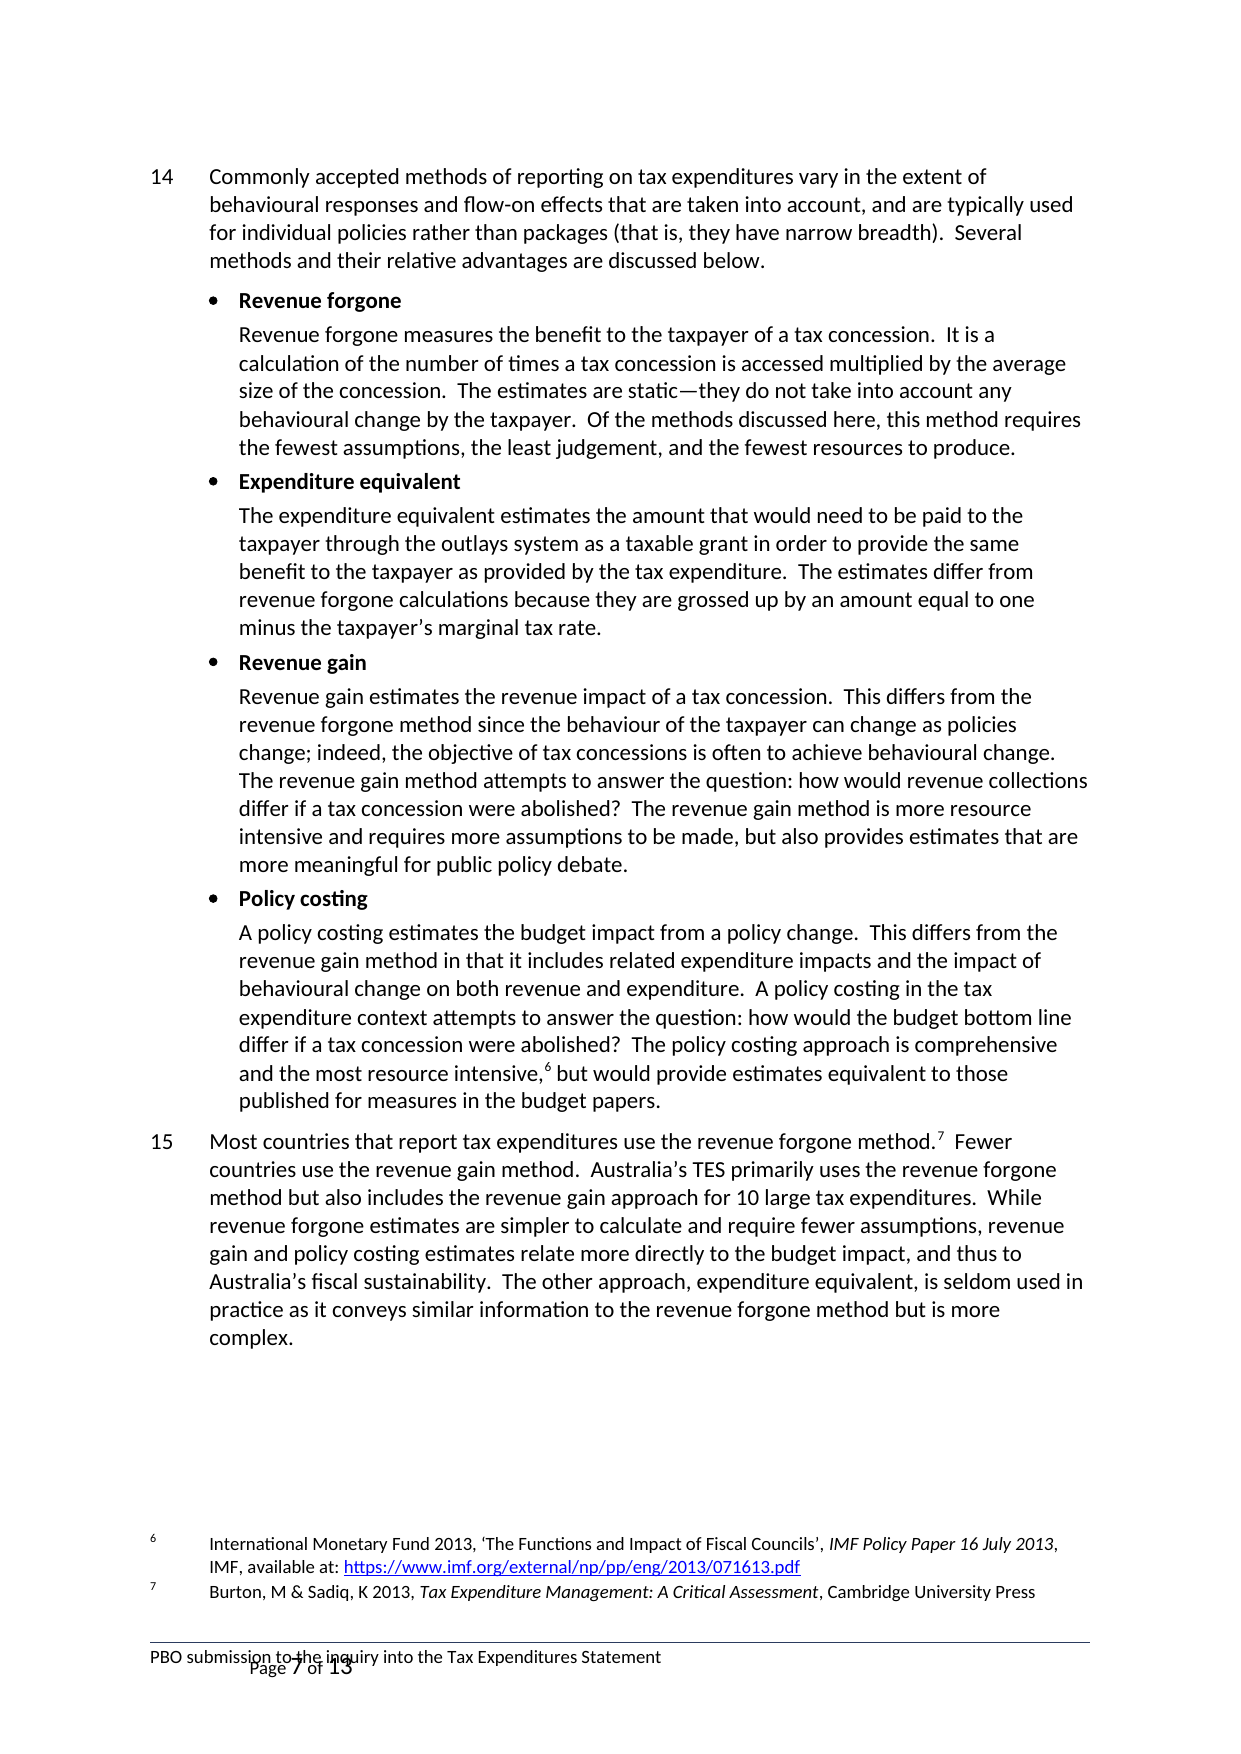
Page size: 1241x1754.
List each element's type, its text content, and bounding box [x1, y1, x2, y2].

text Revenue forgone [209, 286, 1090, 314]
list A policy costing estimates the budget impact from a policy change. This differs from the revenue gain method in that it includes related expenditure impacts and the impact of behavioural change on both revenue and expenditure. A policy costing in the tax expenditure context attempts to answer the question: how would the budget bottom line differ if a tax concession were abolished? The policy costing approach is comprehensive and the most resource intensive, but would provide estimates equivalent to those published for measures in the budget papers. [239, 918, 1090, 1115]
text Expenditure equivalent [209, 467, 1090, 495]
text Most countries that report tax expenditures use the revenue forgone method. Fewer countries use the revenue gain method. Australia’s TES primarily uses the revenue forgone method but also includes the revenue gain approach for 10 large tax expenditures. While revenue forgone estimates are simpler to calculate and require fewer assumptions, revenue gain and policy costing estimates relate more directly to the budget impact, and thus to Australia’s fiscal sustainability. The other approach, expenditure equivalent, is seldom used in practice as it conveys similar information to the revenue forgone method but is more complex. [150, 1127, 1090, 1351]
text Policy costing [209, 884, 1090, 912]
text Revenue gain [209, 648, 1090, 676]
list Revenue gain estimates the revenue impact of a tax concession. This differs from the revenue forgone method since the behaviour of the taxpayer can change as policies change; indeed, the objective of tax concessions is often to achieve behavioural change. The revenue gain method attempts to answer the question: how would revenue collections differ if a tax concession were abolished? The revenue gain method is more resource intensive and requires more assumptions to be made, but also provides estimates that are more meaningful for public policy debate. [239, 682, 1090, 878]
list Revenue forgone measures the benefit to the taxpayer of a tax concession. It is a calculation of the number of times a tax concession is accessed multiplied by the average size of the concession. The estimates are static—they do not take into account any behavioural change by the taxpayer. Of the methods discussed here, this method requires the fewest assumptions, the least judgement, and the fewest resources to produce. [239, 321, 1090, 461]
list The expenditure equivalent estimates the amount that would need to be paid to the taxpayer through the outlays system as a taxable grant in order to provide the same benefit to the taxpayer as provided by the tax expenditure. The estimates differ from revenue forgone calculations because they are grossed up by an amount equal to one minus the taxpayer’s marginal tax rate. [239, 501, 1090, 641]
text Commonly accepted methods of reporting on tax expenditures vary in the extent of behavioural responses and flow-on effects that are taken into account, and are typically used for individual policies rather than packages (that is, they have narrow breadth). Several methods and their relative advantages are discussed below. [150, 162, 1090, 274]
